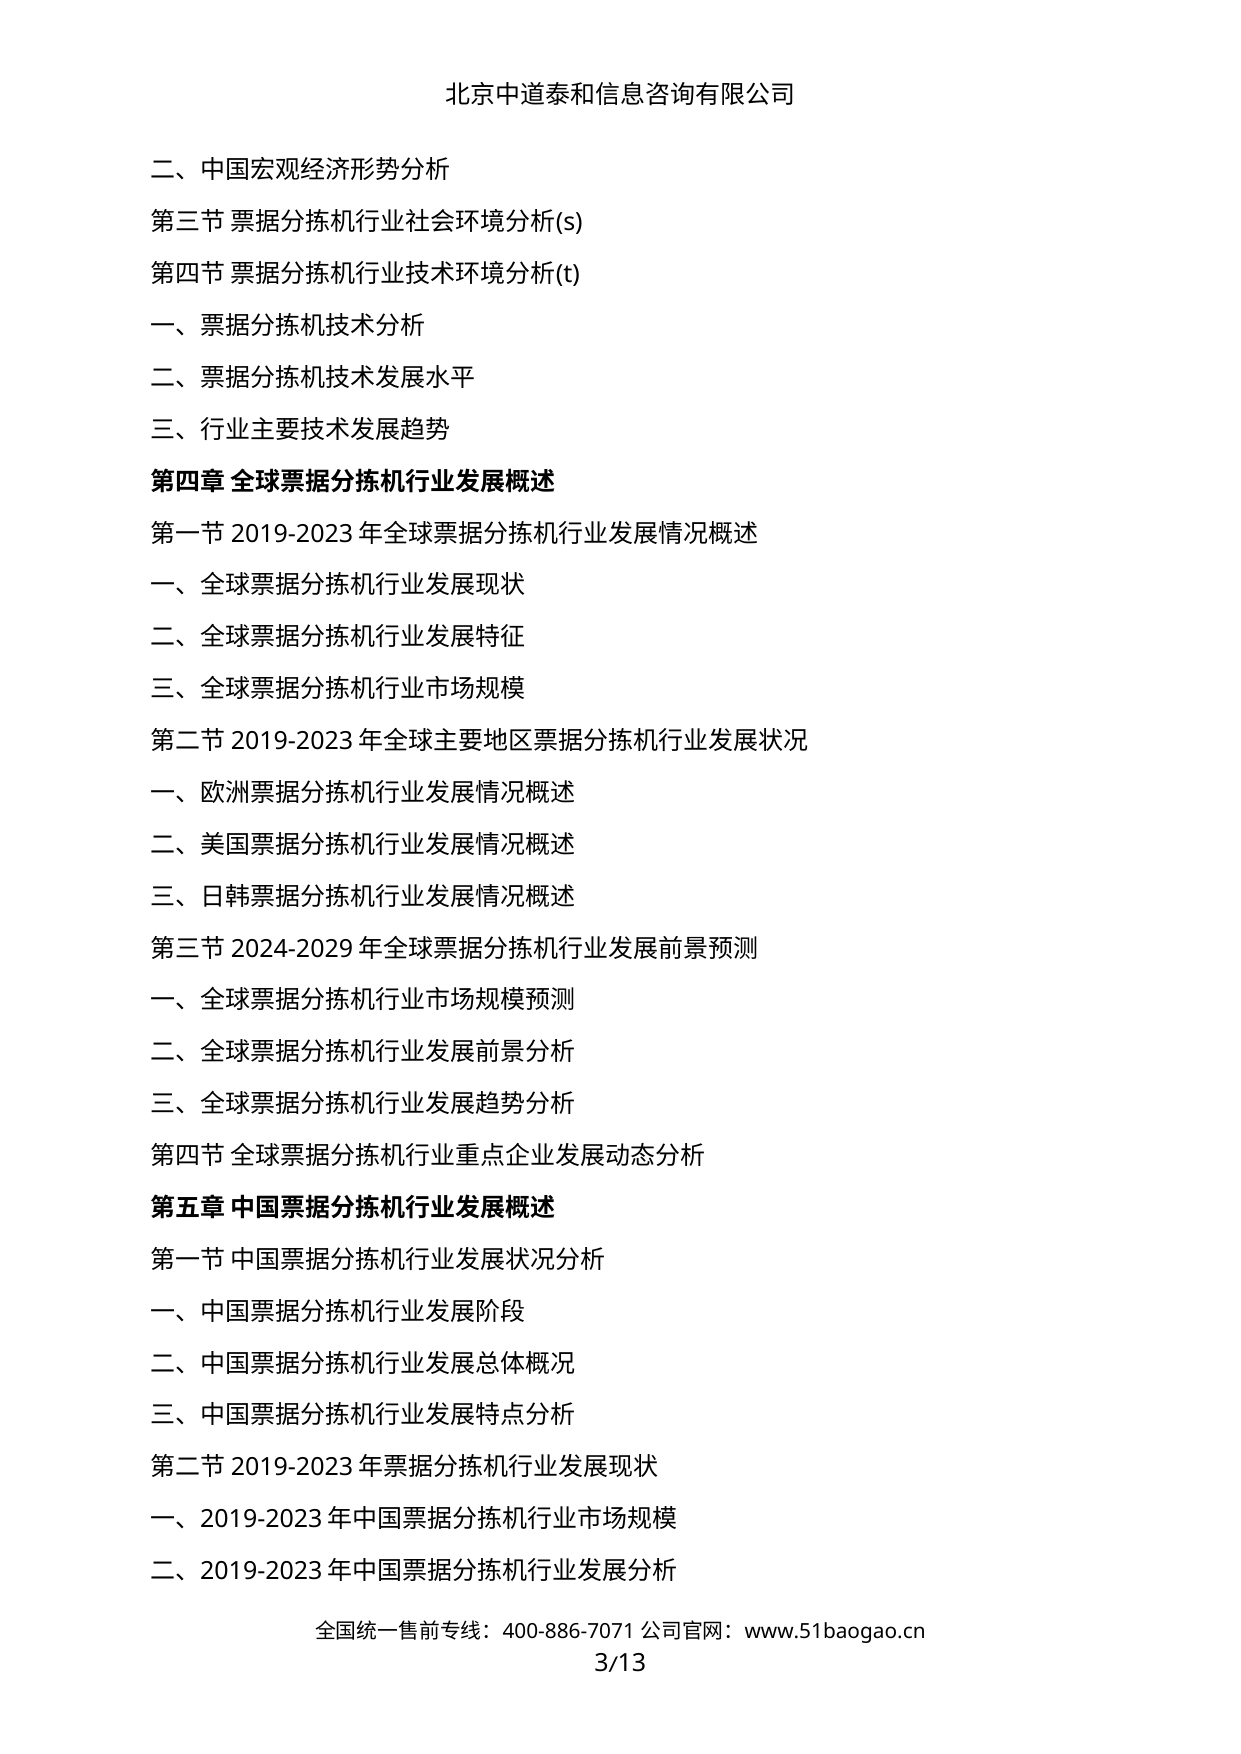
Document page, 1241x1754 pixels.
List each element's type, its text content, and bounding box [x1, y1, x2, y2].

text 第一节 2019-2023年全球票据分拣机行业发展情况概述 [150, 513, 1090, 549]
text 二、中国宏观经济形势分析 [150, 150, 1090, 186]
text 第二节 2019-2023年票据分拣机行业发展现状 [150, 1447, 1090, 1483]
text 第二节 2019-2023年全球主要地区票据分拣机行业发展状况 [150, 721, 1090, 757]
text 二、全球票据分拣机行业发展特征 [150, 617, 1090, 653]
text 第四节 票据分拣机行业技术环境分析(t) [150, 254, 1090, 290]
text 第一节 中国票据分拣机行业发展状况分析 [150, 1239, 1090, 1276]
text 三、全球票据分拣机行业市场规模 [150, 669, 1090, 705]
text 一、全球票据分拣机行业发展现状 [150, 565, 1090, 601]
text 二、全球票据分拣机行业发展前景分析 [150, 1032, 1090, 1068]
text 第四节 全球票据分拣机行业重点企业发展动态分析 [150, 1136, 1090, 1172]
text 二、票据分拣机技术发展水平 [150, 357, 1090, 394]
text 一、全球票据分拣机行业市场规模预测 [150, 980, 1090, 1016]
text 二、2019-2023年中国票据分拣机行业发展分析 [150, 1551, 1090, 1587]
text 第五章 中国票据分拣机行业发展概述 [150, 1187, 1090, 1224]
text 三、行业主要技术发展趋势 [150, 409, 1090, 446]
text 一、欧洲票据分拣机行业发展情况概述 [150, 772, 1090, 809]
text 二、中国票据分拣机行业发展总体概况 [150, 1343, 1090, 1379]
text 二、美国票据分拣机行业发展情况概述 [150, 824, 1090, 861]
text 第三节 2024-2029年全球票据分拣机行业发展前景预测 [150, 928, 1090, 964]
text 三、中国票据分拣机行业发展特点分析 [150, 1395, 1090, 1431]
text 三、全球票据分拣机行业发展趋势分析 [150, 1084, 1090, 1120]
text 三、日韩票据分拣机行业发展情况概述 [150, 876, 1090, 912]
text 第三节 票据分拣机行业社会环境分析(s) [150, 202, 1090, 238]
text 一、票据分拣机技术分析 [150, 306, 1090, 342]
text 第四章 全球票据分拣机行业发展概述 [150, 461, 1090, 497]
text 一、中国票据分拣机行业发展阶段 [150, 1291, 1090, 1327]
text 一、2019-2023年中国票据分拣机行业市场规模 [150, 1499, 1090, 1535]
